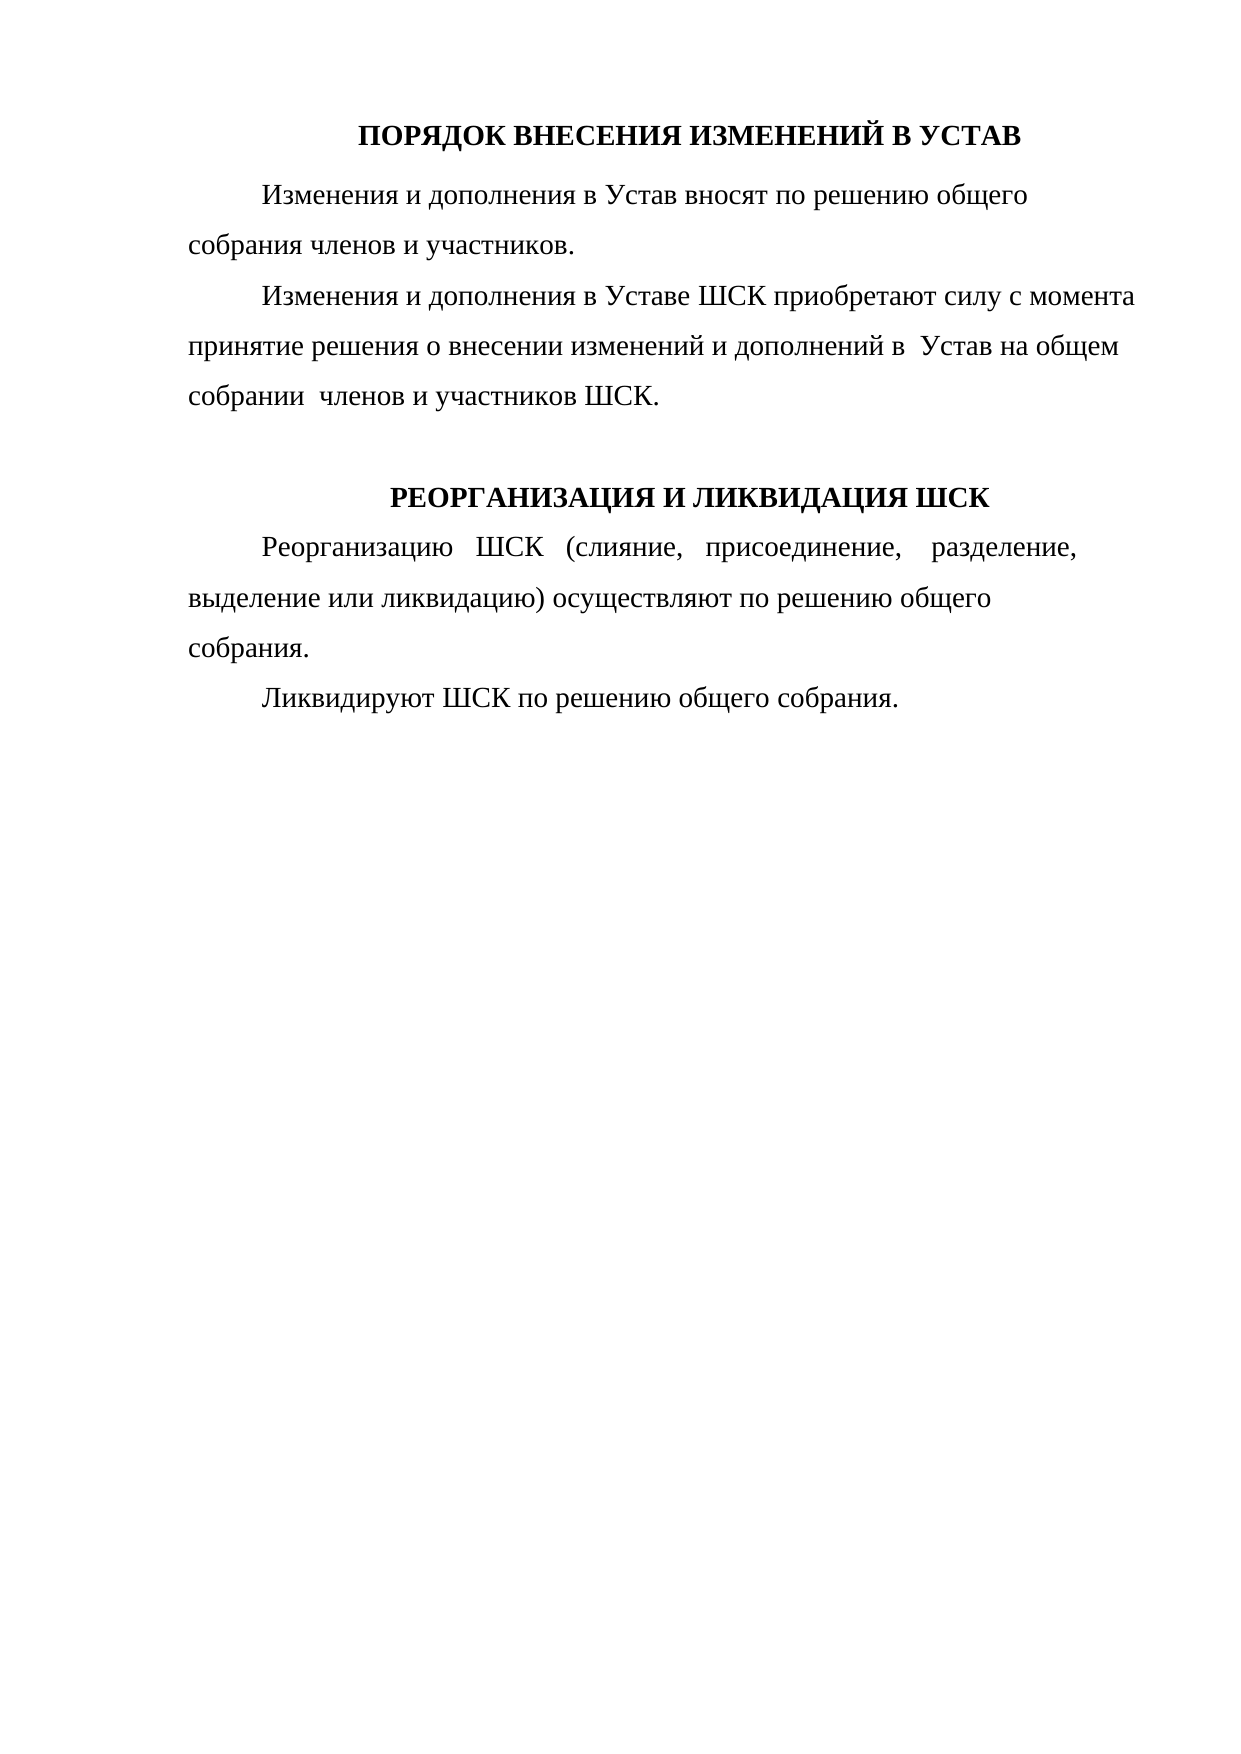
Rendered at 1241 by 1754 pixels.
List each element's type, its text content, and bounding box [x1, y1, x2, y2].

text Ликвидируют ШСК по решению общего собрания. [262, 680, 1152, 714]
text собрании членов и участников ШСК. [188, 378, 1152, 412]
text Изменения и дополнения в Устав вносят по решению общего собрания членов и участников. [188, 177, 1098, 261]
text РЕОРГАНИЗАЦИЯ И ЛИКВИДАЦИЯ ШСК [390, 480, 1151, 513]
text Изменения и дополнения в Уставе ШСК приобретают силу с момента принятие решения о внесении изменений и дополнений в Устав на общем [188, 278, 1142, 362]
text ПОРЯДОК ВНЕСЕНИЯ ИЗМЕНЕНИЙ В УСТАВ [358, 118, 1152, 152]
text Реорганизацию ШСК (слияние, присоединение, разделение, выделение или ликвидацию) осуществляют по решению общего собрания. [188, 529, 1098, 664]
